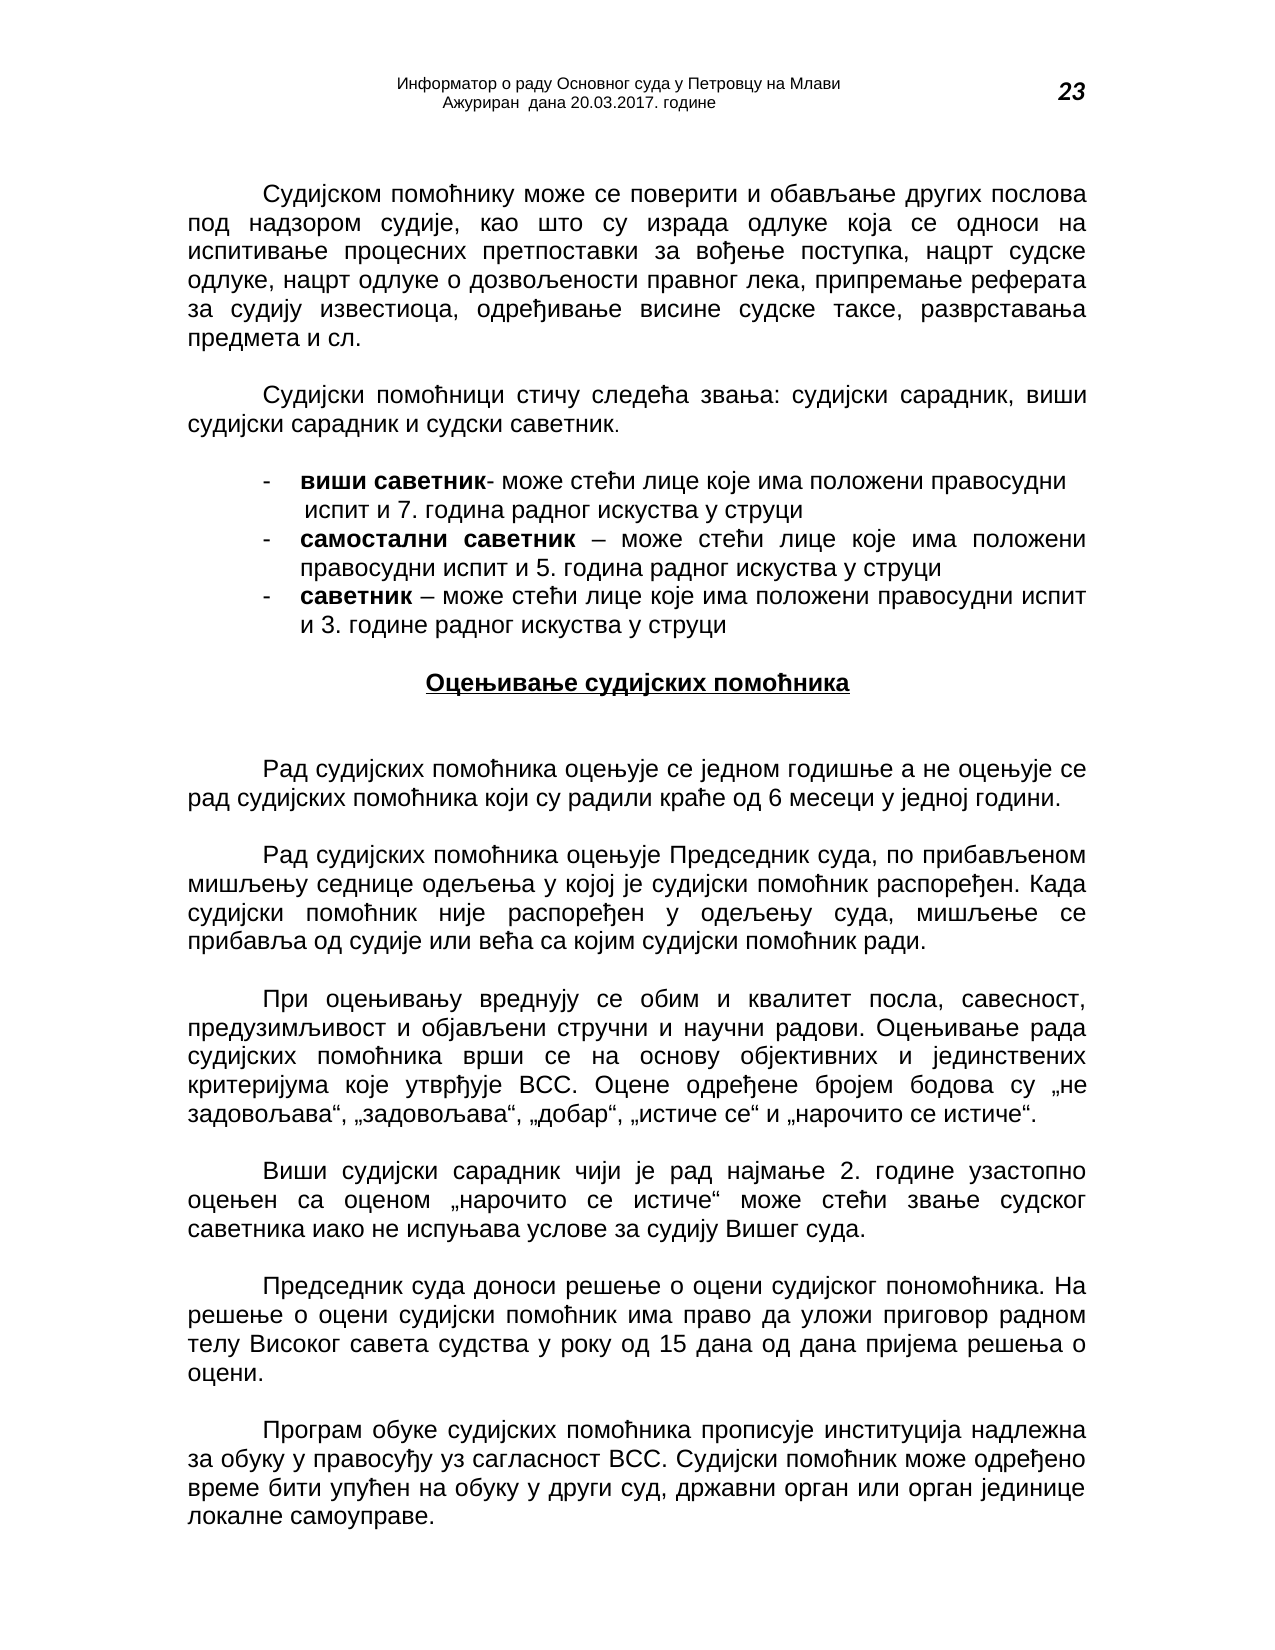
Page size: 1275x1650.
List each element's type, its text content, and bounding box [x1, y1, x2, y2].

text Програм обуке судијских помоћника прописује институција надлежна за обуку у правосуђу уз сагласност ВСС. Судијски помоћник може одређено време бити упућен на обуку у други суд, државни орган или орган јединице локалне самоуправе. [187, 1415, 1087, 1530]
text При оцењивању вреднују се обим и квалитет посла, савесност, предузимљивост и објављени стручни и научни радови. Оцењивање рада судијских помоћника врши се на основу објективних и јединствених критеријума које утврђује ВСС. Оцене одређене бројем бодова су „не задовољава“, „задовољава“, „добар“, „истиче се“ и „нарочито се истиче“. [187, 984, 1087, 1127]
text Оцењивање судијских помоћника [187, 667, 1087, 696]
text Рад судијских помоћника оцењује Председник суда, по прибављеном мишљењу седнице одељења у којој је судијски помоћник распоређен. Када судијски помоћник није распоређен у одељењу суда, мишљење се прибавља од судије или већа са којим судијски помоћник ради. [187, 840, 1087, 955]
list виши саветник- може стећи лице које има положени правосудни [262, 466, 1087, 495]
text Виши судијски сарадник чији је рад најмање 2. године узастопно оцењен са оценом „нарочито се истиче“ може стећи звање судског саветника иако не испуњава услове за судију Вишег суда. [187, 1156, 1087, 1242]
list самостални саветник – може стећи лице које има положени правосудни испит и 5. година радног искуства у струци [262, 524, 1087, 581]
text испит и 7. година радног искуства у струци [262, 495, 1087, 524]
list саветник – може стећи лице које има положени правосудни испит и 3. године радног искуства у струци [262, 581, 1087, 639]
text Судијском помоћнику може се поверити и обављање других послова под надзором судије, као што су израда одлуке која се односи на испитивање процесних претпоставки за вођење поступка, нацрт судске одлуке, нацрт одлуке о дозвољености правног лека, припремање реферата за судију известиоца, одређивање висине судске таксе, разврставања предмета и сл. [187, 179, 1087, 351]
text Судијски помоћници стичу следећа звања: судијски сарадник, виши судијски сарадник и судски саветник. [187, 380, 1087, 437]
text Председник суда доноси решење о оцени судијског пономоћника. На решење о оцени судијски помоћник има право да уложи приговор радном телу Високог савета судства у року од 15 дана од дана пријема решења о оцени. [187, 1271, 1087, 1386]
text Рад судијских помоћника оцењује се једном годишње а не оцењује се рад судијских помоћника који су радили краће од 6 месеци у једној години. [187, 754, 1087, 811]
